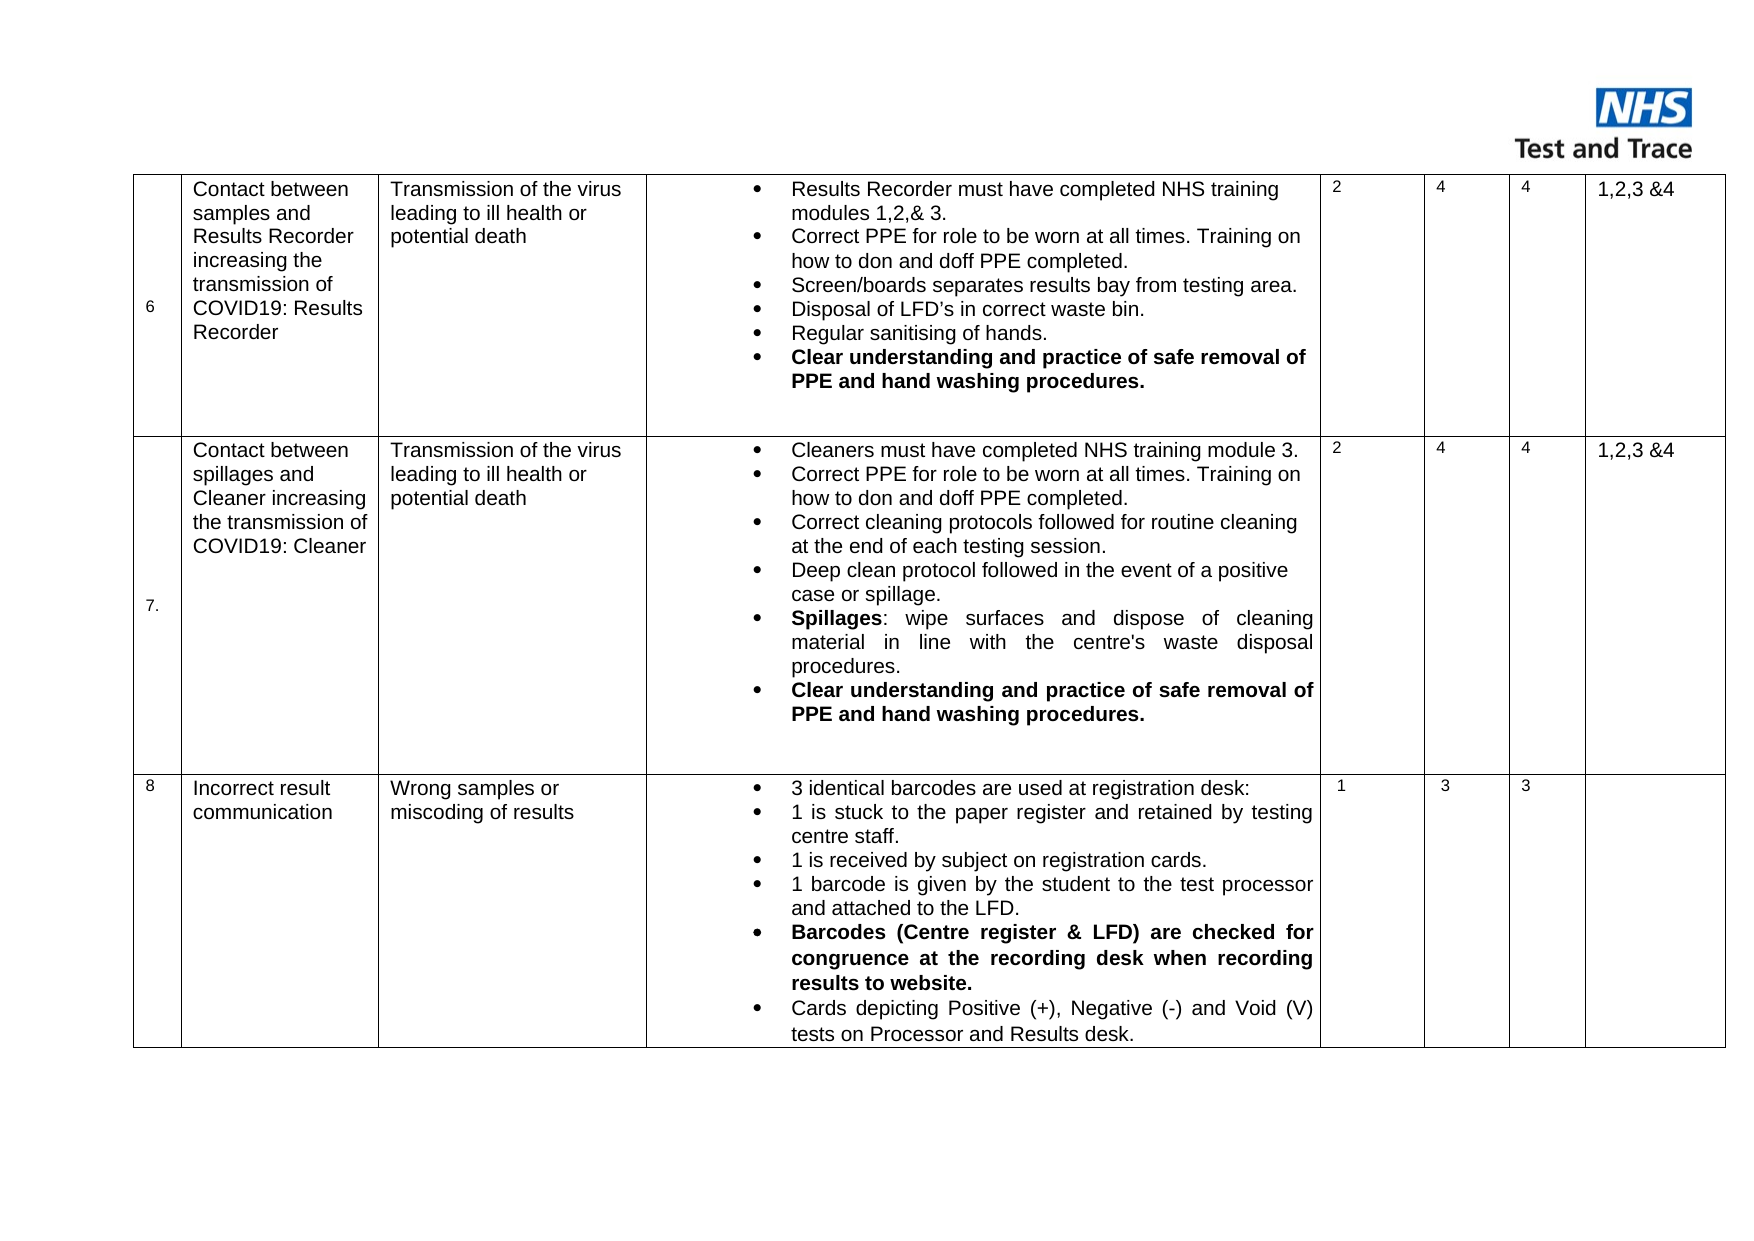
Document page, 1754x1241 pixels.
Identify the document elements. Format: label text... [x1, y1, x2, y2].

table_cell 3 [1510, 775, 1585, 1047]
table_cell 1 [1321, 775, 1424, 1047]
table_cell [647, 175, 716, 436]
table_cell 4 [1510, 437, 1585, 774]
table_cell [1586, 775, 1725, 1047]
table_cell 3 [1425, 775, 1509, 1047]
table_cell 4 [1510, 175, 1585, 436]
table_cell Incorrect result communication [182, 775, 378, 1047]
table_cell 7. [134, 437, 181, 774]
table_cell Transmission of the virus leading to ill health or potential death [379, 437, 646, 774]
table_cell Wrong samples or miscoding of results [379, 775, 646, 1047]
table_cell [647, 775, 716, 1047]
table_cell Results Recorder must have completed NHS training modules 1,2,& 3. Correct PPE for role to be worn at all times. Training on how to don and doff PPE completed. Screen/boards separates results bay from testing area. Disposal of LFD’s in correct waste bin. Regular sanitising of hands. Clear understanding and practice of safe removal of PPE and hand washing procedures. [716, 175, 1320, 436]
table_cell 2 [1321, 175, 1424, 436]
table_cell 6 [134, 175, 181, 436]
table_cell Contact between spillages and Cleaner increasing the transmission of COVID19: Cleaner [182, 437, 378, 774]
picture [1500, 73, 1702, 174]
table_cell [647, 437, 716, 774]
table_cell 8 [134, 775, 181, 1047]
table_cell 1,2,3 &4 [1586, 175, 1725, 436]
table_cell 2 [1321, 437, 1424, 774]
table_cell 4 [1425, 437, 1509, 774]
table_cell 4 [1425, 175, 1509, 436]
table_cell Transmission of the virus leading to ill health or potential death [379, 175, 646, 436]
table_cell Contact between samples and Results Recorder increasing the transmission of COVID19: Results Recorder [182, 175, 378, 436]
table_cell 1,2,3 &4 [1586, 437, 1725, 774]
table_cell Cleaners must have completed NHS training module 3. Correct PPE for role to be worn at all times. Training on how to don and doff PPE completed. Correct cleaning protocols followed for routine cleaning at the end of each testing session. Deep clean protocol followed in the event of a positive case or spillage. Spillages: wipe surfaces and dispose of cleaning material in line with the centre's waste disposal procedures. Clear understanding and practice of safe removal of PPE and hand washing procedures. [716, 437, 1320, 774]
